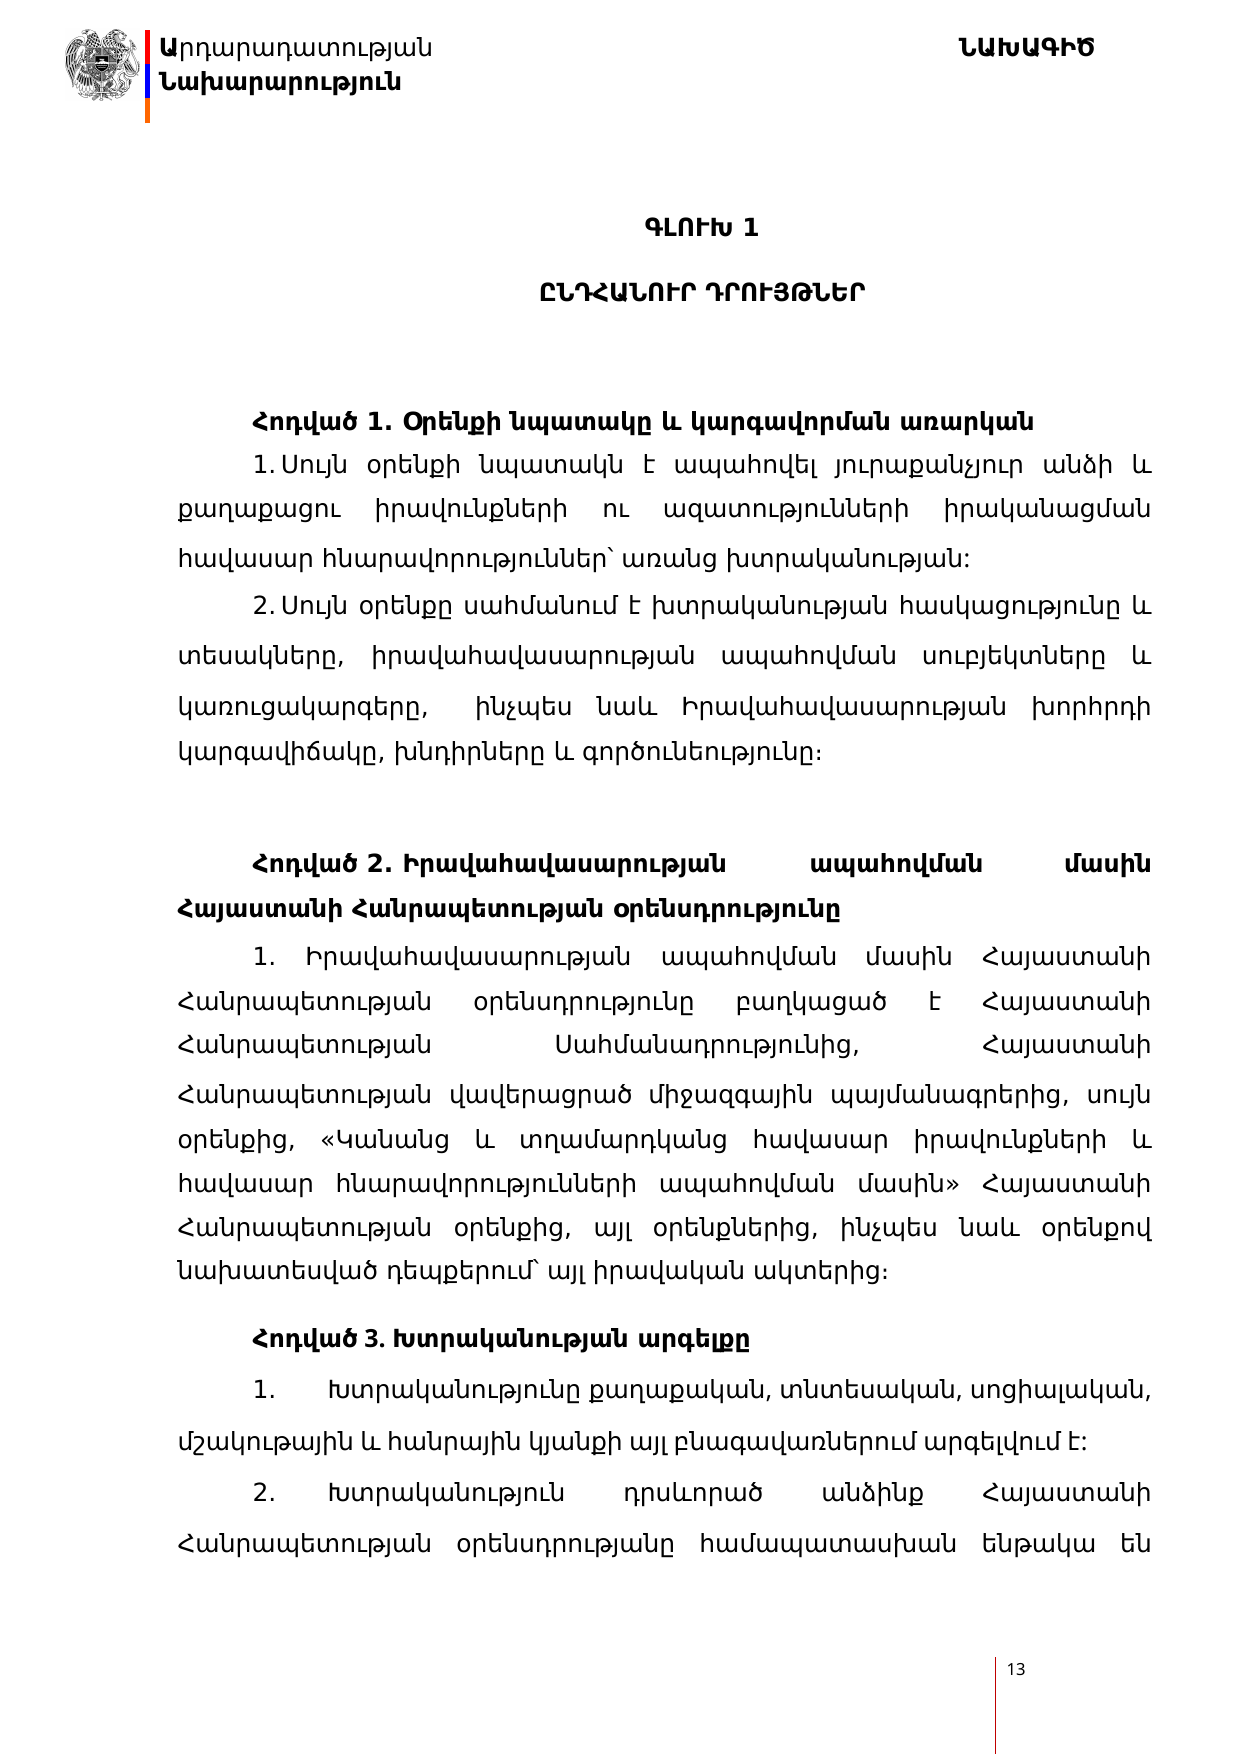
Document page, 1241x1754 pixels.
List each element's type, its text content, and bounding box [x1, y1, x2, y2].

picture [64, 28, 140, 101]
text ԸՆԴՀԱՆՈՒՐ ԴՐՈՒՅԹՆԵՐ [177, 278, 1152, 307]
list Խտրականությունը քաղաքական, տնտեսական, սոցիալական, մշակութային և հանրային կյանքի այլ բնագավառներում արգելվում է: [177, 1372, 1152, 1457]
list Սույն օրենքը սահմանում է խտրականության հասկացությունը և տեսակները, իրավահավասարության ապահովման սուբյեկտները և կառուցակարգերը, ինչպես նաև Իրավահավասարության խորհրդի կարգավիճակը, խնդիրները և գործունեությունը։ [177, 592, 1152, 767]
text 1. Իրավահավասարության ապահովման մասին Հայաստանի Հանրապետության օրենսդրությունը բաղկացած է Հայաստանի Հանրապետության Սահմանադրությունից, Հայաստանի Հանրապետության վավերացրած միջազգային պայմանագրերից, սույն օրենքից, «Կանանց և տղամարդկանց հավասար իրավունքների և հավասար հնարավորությունների ապահովման մասին» Հայաստանի Հանրապետության օրենքից, այլ օրենքներից, ինչպես նաև օրենքով նախատեսված դեպքերում՝ այլ իրավական ակտերից։ [177, 938, 1152, 1286]
subtitle Հոդված 3. Խտրականության արգելքը [177, 1321, 1152, 1355]
text ԳԼՈՒԽ 1 [177, 213, 1152, 242]
list Սույն օրենքի նպատակն է ապահովել յուրաքանչյուր անձի և քաղաքացու իրավունքների ու ազատությունների իրականացման հավասար հնարավորություններ՝ առանց խտրականության: [177, 451, 1152, 574]
subtitle Իրավահավասարության ապահովման մասին Հայաստանի Հանրապետության օրենսդրությունը [177, 846, 1152, 923]
subtitle Օրենքի նպատակը և կարգավորման առարկան [177, 407, 1152, 436]
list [177, 1474, 1152, 1559]
